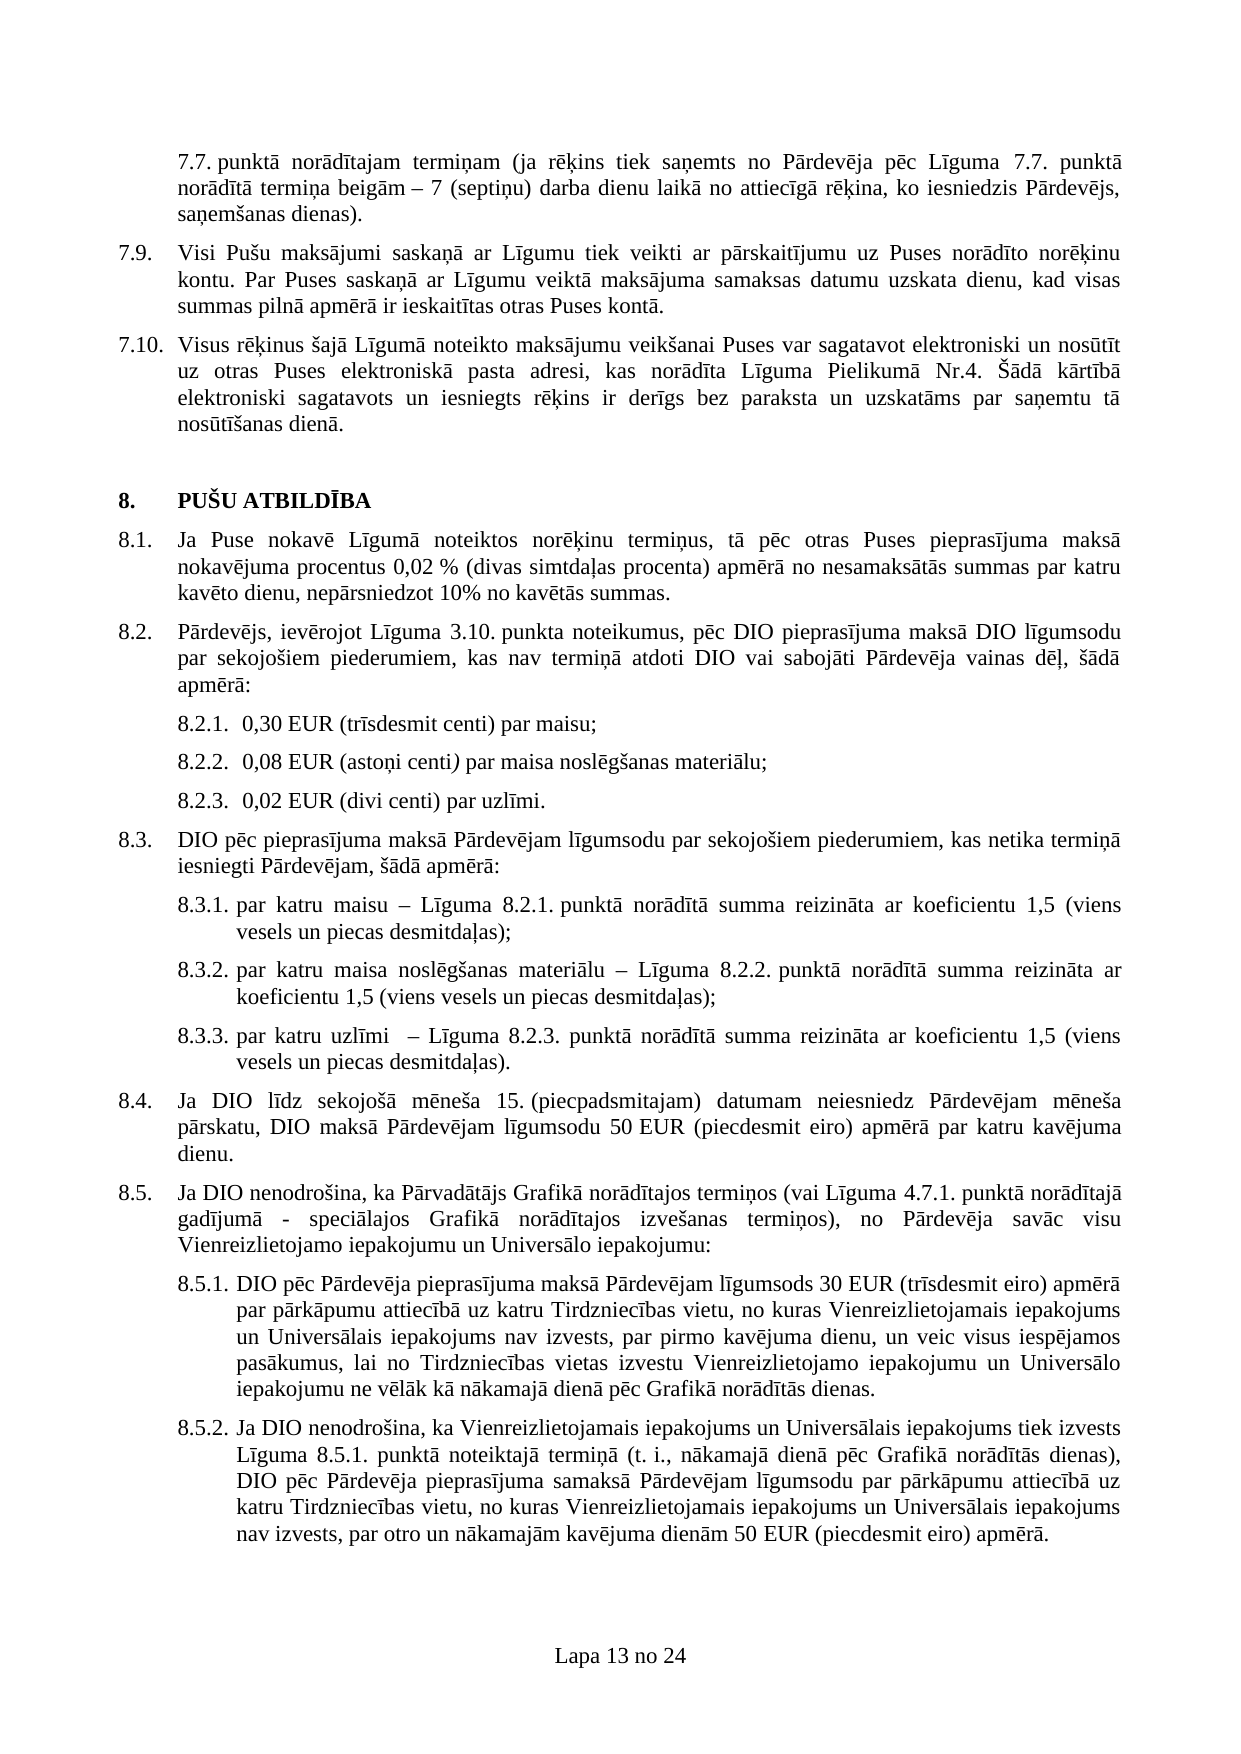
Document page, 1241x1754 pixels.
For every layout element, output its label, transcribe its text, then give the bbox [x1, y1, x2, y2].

list Ja DIO nenodrošina, ka Vienreizlietojamais iepakojums un Universālais iepakojums tiek izvests Līguma 8.5.1. punktā noteiktajā termiņā (t. i., nākamajā dienā pēc Grafikā norādītās dienas), DIO pēc Pārdevēja pieprasījuma samaksā Pārdevējam līgumsodu par pārkāpumu attiecībā uz katru Tirdzniecības vietu, no kuras Vienreizlietojamais iepakojums un Universālais iepakojums nav izvests, par otro un nākamajām kavējuma dienām 50 EUR (piecdesmit eiro) apmērā. [177, 1414, 1122, 1546]
list DIO pēc pieprasījuma maksā Pārdevējam līgumsodu par sekojošiem piederumiem, kas netika termiņā iesniegti Pārdevējam, šādā apmērā: [118, 826, 1122, 879]
list Ja Puse nokavē Līgumā noteiktos norēķinu termiņus, tā pēc otras Puses pieprasījuma maksā nokavējuma procentus 0,02 % (divas simtdaļas procenta) apmērā no nesamaksātās summas par katru kavēto dienu, nepārsniedzot 10% no kavētās summas. [118, 526, 1122, 606]
list Visi Pušu maksājumi saskaņā ar Līgumu tiek veikti ar pārskaitījumu uz Puses norādīto norēķinu kontu. Par Puses saskaņā ar Līgumu veiktā maksājuma samaksas datumu uzskata dienu, kad visas summas pilnā apmērā ir ieskaitītas otras Puses kontā. [118, 239, 1122, 318]
list 0,02 EUR (divi centi) par uzlīmi. [177, 787, 1122, 814]
list par katru uzlīmi – Līguma 8.2.3. punktā norādītā summa reizināta ar koeficientu 1,5 (viens vesels un piecas desmitdaļas). [177, 1022, 1122, 1074]
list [118, 148, 1122, 227]
list DIO pēc Pārdevēja pieprasījuma maksā Pārdevējam līgumsods 30 EUR (trīsdesmit eiro) apmērā par pārkāpumu attiecībā uz katru Tirdzniecības vietu, no kuras Vienreizlietojamais iepakojums un Universālais iepakojums nav izvests, par pirmo kavējuma dienu, un veic visus iespējamos pasākumus, lai no Tirdzniecības vietas izvestu Vienreizlietojamo iepakojumu un Universālo iepakojumu ne vēlāk kā nākamajā dienā pēc Grafikā norādītās dienas. [177, 1270, 1122, 1402]
list Pārdevējs, ievērojot Līguma 3.10. punkta noteikumus, pēc DIO pieprasījuma maksā DIO līgumsodu par sekojošiem piederumiem, kas nav termiņā atdoti DIO vai sabojāti Pārdevēja vainas dēļ, šādā apmērā: [118, 618, 1122, 697]
list 0,08 EUR (astoņi centi) par maisa noslēgšanas materiālu; [177, 748, 1122, 775]
list Ja DIO nenodrošina, ka Pārvadātājs Grafikā norādītajos termiņos (vai Līguma 4.7.1. punktā norādītajā gadījumā - speciālajos Grafikā norādītajos izvešanas termiņos), no Pārdevēja savāc visu Vienreizlietojamo iepakojumu un Universālo iepakojumu: [118, 1178, 1122, 1258]
list 0,30 EUR (trīsdesmit centi) par maisu; [177, 709, 1122, 736]
list Ja DIO līdz sekojošā mēneša 15. (piecpadsmitajam) datumam neiesniedz Pārdevējam mēneša pārskatu, DIO maksā Pārdevējam līgumsodu 50 EUR (piecdesmit eiro) apmērā par katru kavējuma dienu. [118, 1087, 1122, 1166]
list PUŠU ATBILDĪBA [118, 488, 1122, 514]
list par katru maisu – Līguma 8.2.1. punktā norādītā summa reizināta ar koeficientu 1,5 (viens vesels un piecas desmitdaļas); [177, 891, 1122, 944]
list par katru maisa noslēgšanas materiālu – Līguma 8.2.2. punktā norādītā summa reizināta ar koeficientu 1,5 (viens vesels un piecas desmitdaļas); [177, 957, 1122, 1009]
list Visus rēķinus šajā Līgumā noteikto maksājumu veikšanai Puses var sagatavot elektroniski un nosūtīt uz otras Puses elektroniskā pasta adresi, kas norādīta Līguma Pielikumā Nr.4. Šādā kārtībā elektroniski sagatavots un iesniegts rēķins ir derīgs bez paraksta un uzskatāms par saņemtu tā nosūtīšanas dienā. [118, 331, 1122, 436]
